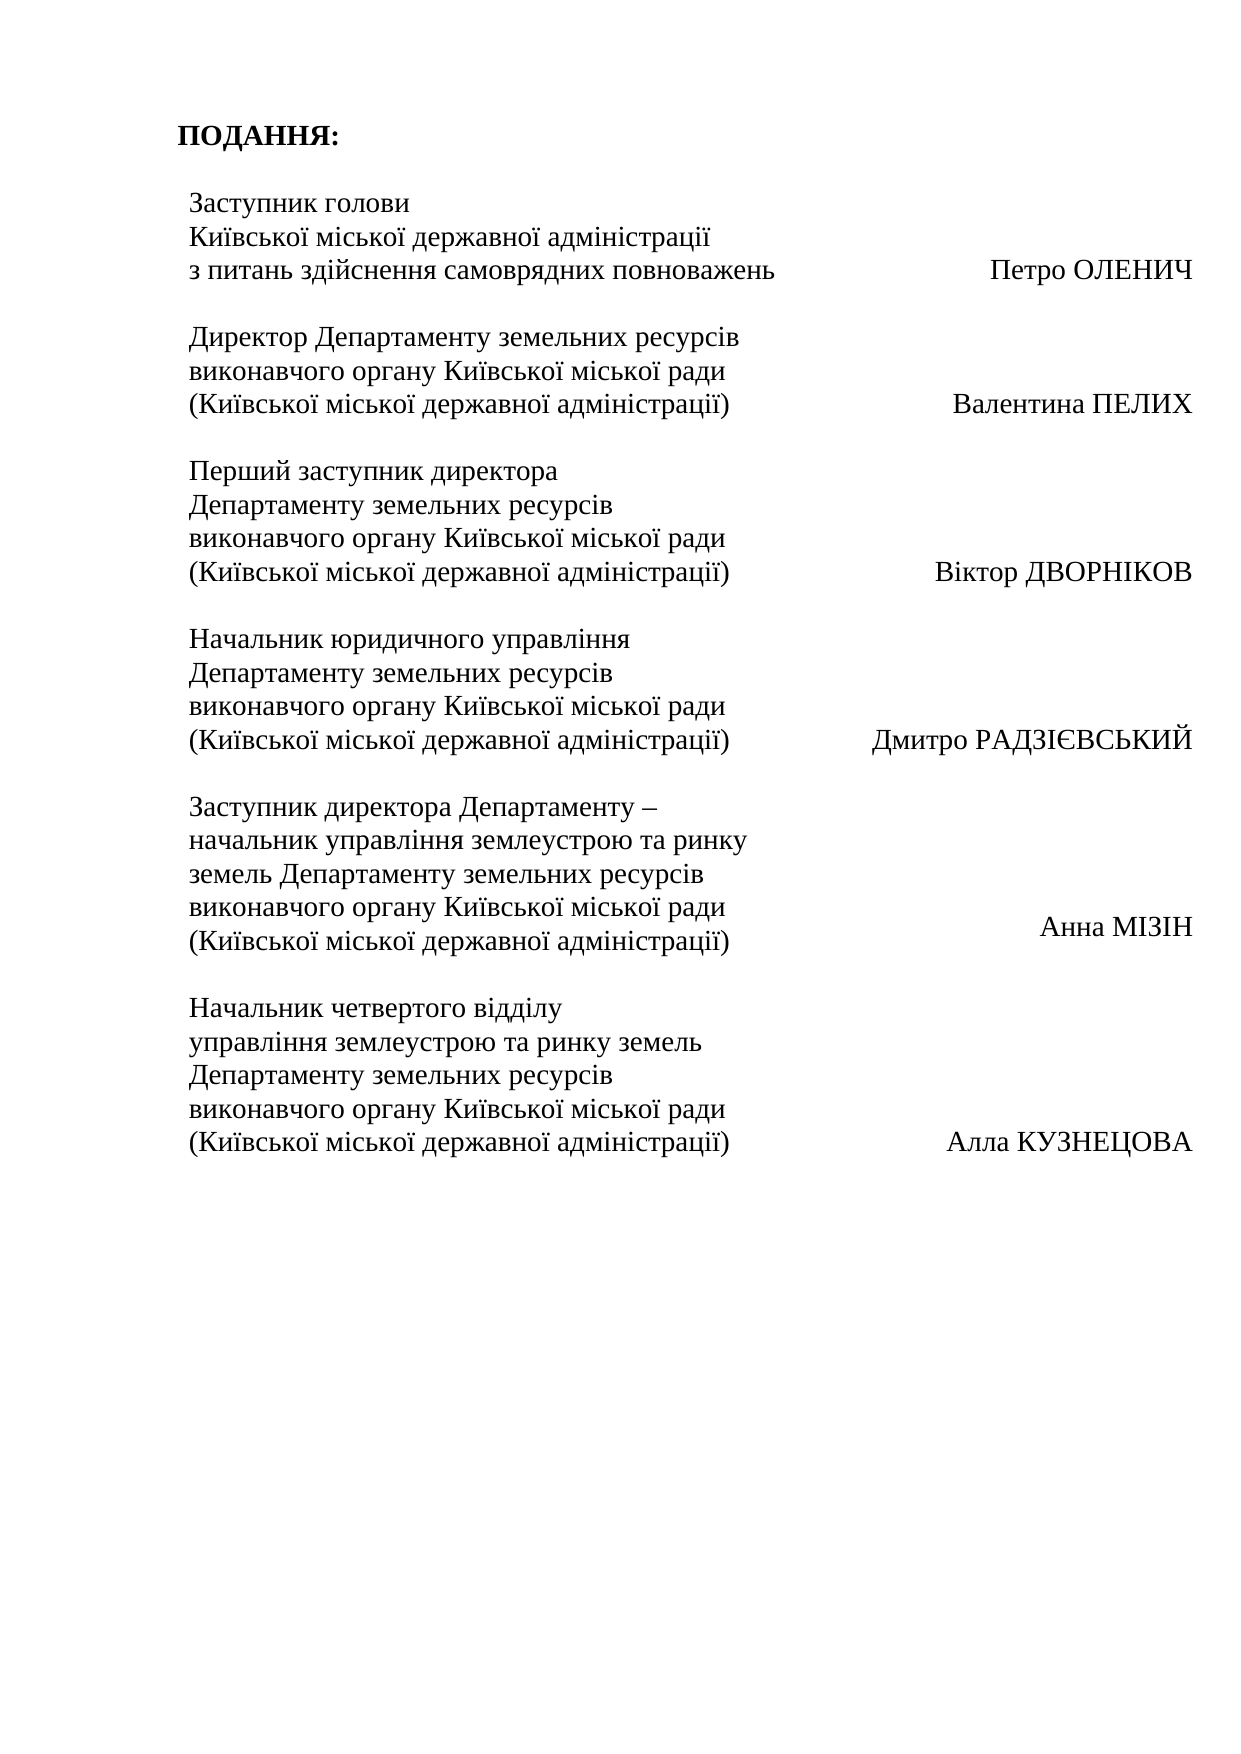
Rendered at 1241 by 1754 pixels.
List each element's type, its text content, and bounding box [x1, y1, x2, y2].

table_cell Перший заступник директора Департаменту земельних ресурсів виконавчого органу Київської міської ради (Київської міської державної адміністрації) [177, 420, 808, 588]
table_cell Начальник четвертого відділу управління землеустрою та ринку земель Департаменту земельних ресурсів виконавчого органу Київської міської ради (Київської міської державної адміністрації) [177, 957, 808, 1158]
text ПОДАННЯ: [177, 118, 1181, 152]
table_cell Директор Департаменту земельних ресурсів виконавчого органу Київської міської ради (Київської міської державної адміністрації) [177, 286, 808, 420]
table_cell Валентина ПЕЛИХ [809, 286, 1204, 420]
table_cell Заступник директора Департаменту – начальник управління землеустрою та ринку земель Департаменту земельних ресурсів виконавчого органу Київської міської ради (Київської міської державної адміністрації) [177, 755, 808, 957]
table_cell Дмитро РАДЗІЄВСЬКИЙ [809, 588, 1204, 755]
table_cell Алла КУЗНЕЦОВА [809, 957, 1204, 1158]
table_header Заступник голови Київської міської державної адміністрації з питань здійснення самоврядних повноважень [177, 185, 808, 286]
table_cell Начальник юридичного управління Департаменту земельних ресурсів виконавчого органу Київської міської ради (Київської міської державної адміністрації) [177, 588, 808, 755]
table_cell Віктор ДВОРНІКОВ [809, 420, 1204, 588]
table_header Петро ОЛЕНИЧ [809, 185, 1204, 286]
table_cell Анна МІЗІН [809, 755, 1204, 957]
